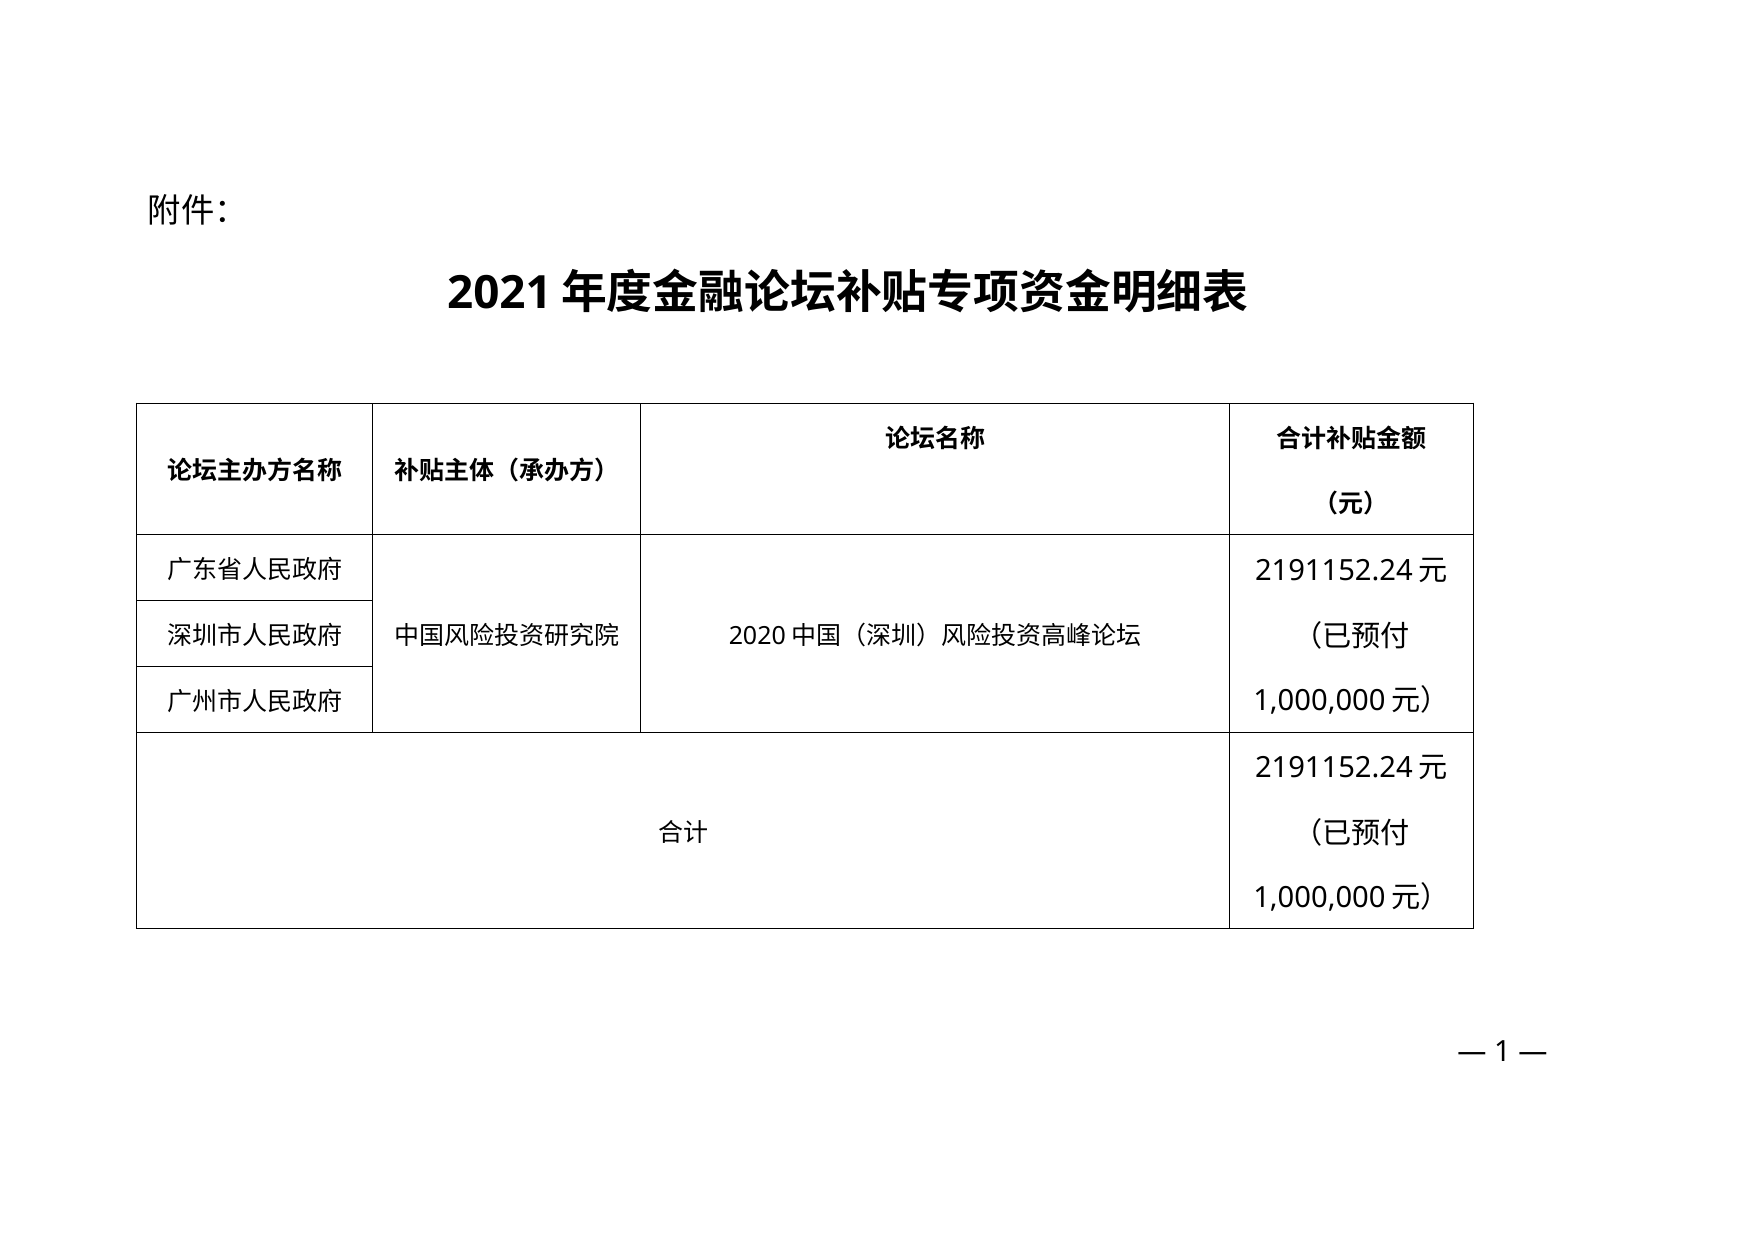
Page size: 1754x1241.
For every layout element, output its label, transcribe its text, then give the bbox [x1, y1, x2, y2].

table_cell 合计 [137, 733, 1229, 928]
table_cell 广州市人民政府 [137, 667, 372, 732]
table_cell 2020中国（深圳）风险投资高峰论坛 [641, 535, 1229, 732]
table_cell 2191152.24元 （已预付1,000,000元） [1230, 535, 1473, 732]
text 附件： [148, 175, 1547, 240]
table_header 补贴主体（承办方） [373, 404, 640, 534]
table_header 论坛主办方名称 [137, 404, 372, 534]
table_cell 广东省人民政府 [137, 535, 372, 600]
table_cell 2191152.24元 （已预付1,000,000元） [1230, 733, 1473, 928]
table_cell 深圳市人民政府 [137, 601, 372, 666]
table_header 合计补贴金额（元） [1230, 404, 1473, 534]
table_header 论坛名称 [641, 404, 1229, 534]
table_cell 中国风险投资研究院 [373, 535, 640, 732]
text 2021年度金融论坛补贴专项资金明细表 [148, 240, 1547, 338]
